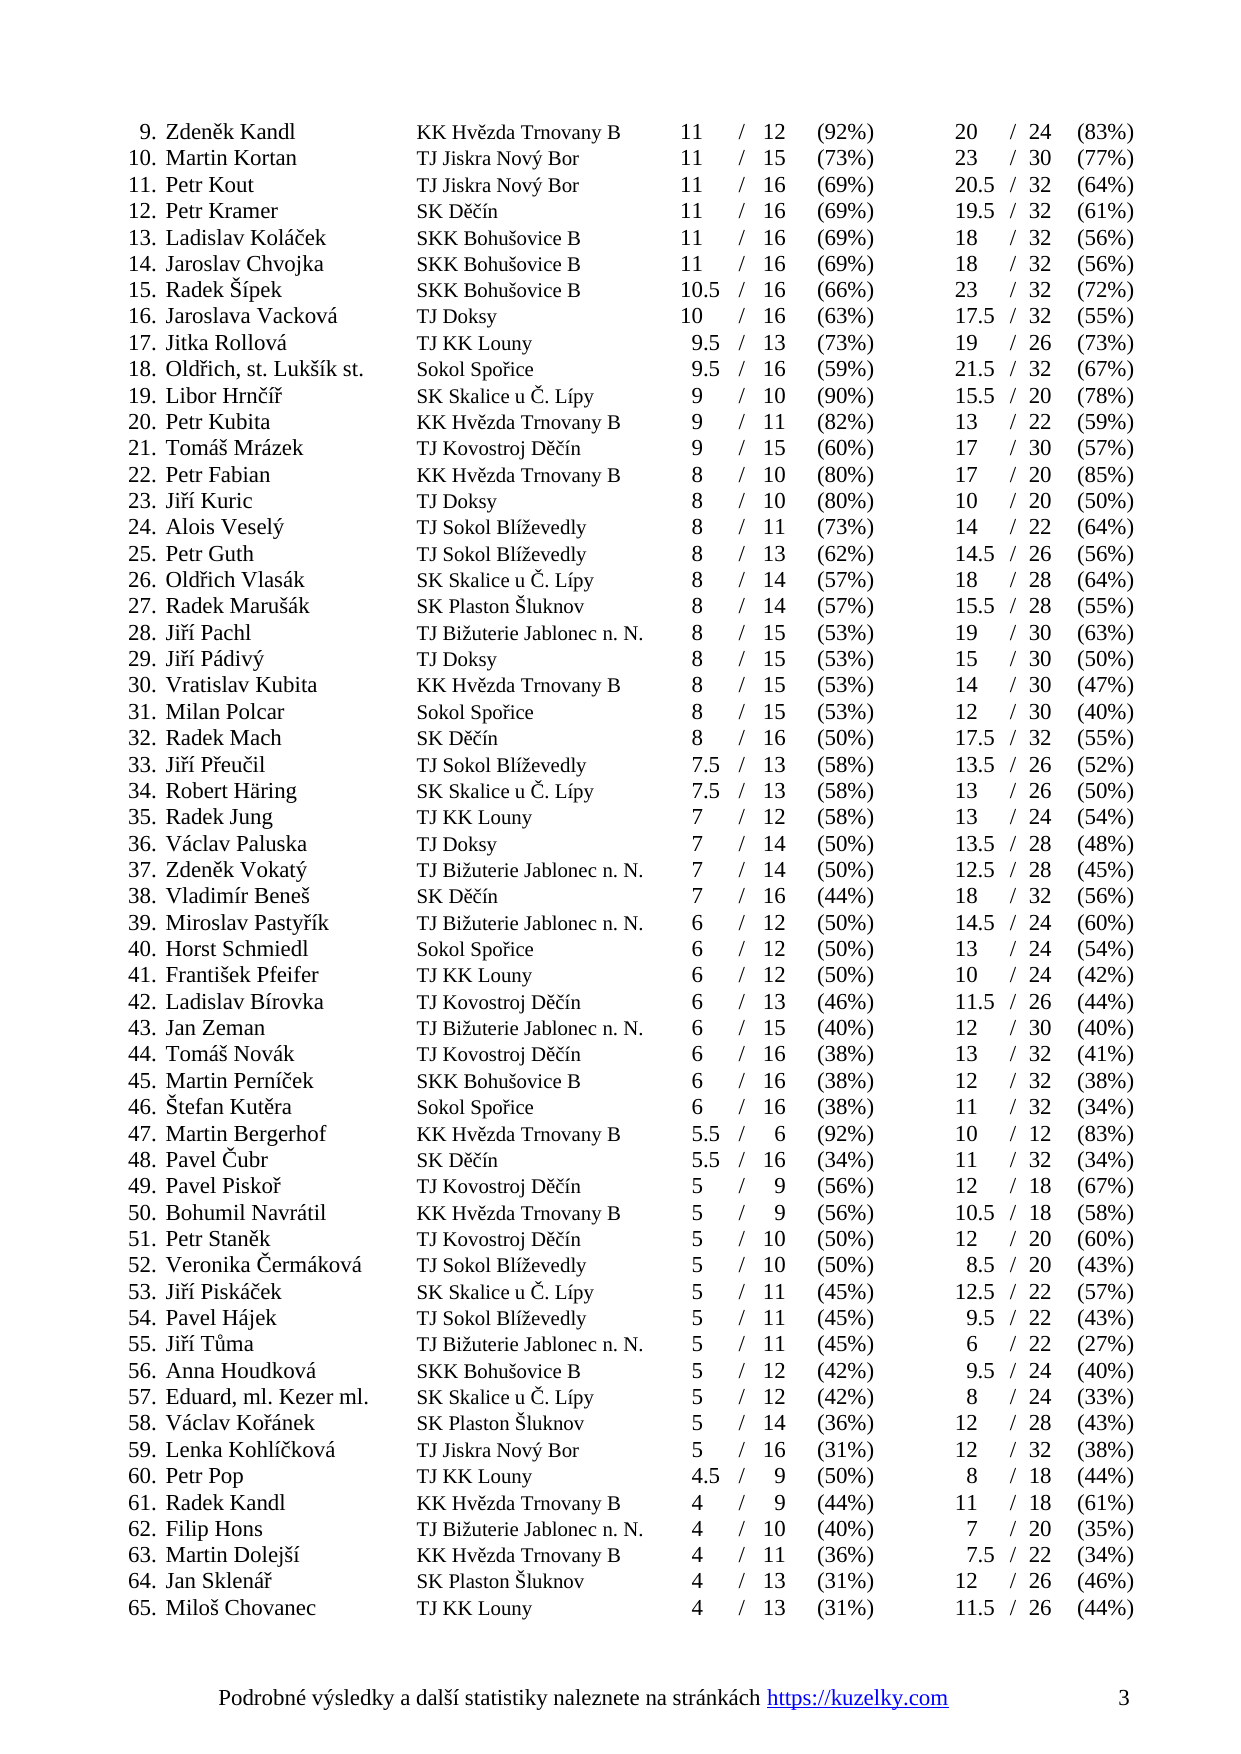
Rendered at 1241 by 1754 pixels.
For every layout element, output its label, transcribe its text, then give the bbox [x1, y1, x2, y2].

text 49. Pavel Piskoř TJ Kovostroj Děčín 5 / 9 (56%) 12 / 18 (67%) [106, 1172, 1134, 1199]
text 19. Libor Hrnčíř SK Skalice u Č. Lípy 9 / 10 (90%) 15.5 / 20 (78%) [106, 382, 1134, 408]
text 23. Jiří Kuric TJ Doksy 8 / 10 (80%) 10 / 20 (50%) [106, 487, 1134, 513]
text 58. Václav Kořánek SK Plaston Šluknov 5 / 14 (36%) 12 / 28 (43%) [106, 1409, 1134, 1436]
text 20. Petr Kubita KK Hvězda Trnovany B 9 / 11 (82%) 13 / 22 (59%) [106, 408, 1134, 434]
text 50. Bohumil Navrátil KK Hvězda Trnovany B 5 / 9 (56%) 10.5 / 18 (58%) [106, 1199, 1134, 1225]
text 13. Ladislav Koláček SKK Bohušovice B 11 / 16 (69%) 18 / 32 (56%) [106, 223, 1134, 250]
text 62. Filip Hons TJ Bižuterie Jablonec n. N. 4 / 10 (40%) 7 / 20 (35%) [106, 1515, 1134, 1541]
text 43. Jan Zeman TJ Bižuterie Jablonec n. N. 6 / 15 (40%) 12 / 30 (40%) [106, 1014, 1134, 1041]
text 36. Václav Paluska TJ Doksy 7 / 14 (50%) 13.5 / 28 (48%) [106, 830, 1134, 856]
text 38. Vladimír Beneš SK Děčín 7 / 16 (44%) 18 / 32 (56%) [106, 882, 1134, 909]
text 44. Tomáš Novák TJ Kovostroj Děčín 6 / 16 (38%) 13 / 32 (41%) [106, 1041, 1134, 1067]
text 25. Petr Guth TJ Sokol Blíževedly 8 / 13 (62%) 14.5 / 26 (56%) [106, 540, 1134, 566]
text 24. Alois Veselý TJ Sokol Blíževedly 8 / 11 (73%) 14 / 22 (64%) [106, 513, 1134, 540]
text 33. Jiří Přeučil TJ Sokol Blíževedly 7.5 / 13 (58%) 13.5 / 26 (52%) [106, 751, 1134, 777]
text 37. Zdeněk Vokatý TJ Bižuterie Jablonec n. N. 7 / 14 (50%) 12.5 / 28 (45%) [106, 856, 1134, 882]
text 16. Jaroslava Vacková TJ Doksy 10 / 16 (63%) 17.5 / 32 (55%) [106, 303, 1134, 329]
text 27. Radek Marušák SK Plaston Šluknov 8 / 14 (57%) 15.5 / 28 (55%) [106, 592, 1134, 619]
text 35. Radek Jung TJ KK Louny 7 / 12 (58%) 13 / 24 (54%) [106, 803, 1134, 830]
text 10. Martin Kortan TJ Jiskra Nový Bor 11 / 15 (73%) 23 / 30 (77%) [106, 144, 1134, 171]
text 63. Martin Dolejší KK Hvězda Trnovany B 4 / 11 (36%) 7.5 / 22 (34%) [106, 1541, 1134, 1568]
text 29. Jiří Pádivý TJ Doksy 8 / 15 (53%) 15 / 30 (50%) [106, 645, 1134, 672]
text 51. Petr Staněk TJ Kovostroj Děčín 5 / 10 (50%) 12 / 20 (60%) [106, 1225, 1134, 1251]
text 11. Petr Kout TJ Jiskra Nový Bor 11 / 16 (69%) 20.5 / 32 (64%) [106, 171, 1134, 197]
text 17. Jitka Rollová TJ KK Louny 9.5 / 13 (73%) 19 / 26 (73%) [106, 329, 1134, 355]
text 61. Radek Kandl KK Hvězda Trnovany B 4 / 9 (44%) 11 / 18 (61%) [106, 1488, 1134, 1515]
text 56. Anna Houdková SKK Bohušovice B 5 / 12 (42%) 9.5 / 24 (40%) [106, 1357, 1134, 1383]
text 45. Martin Perníček SKK Bohušovice B 6 / 16 (38%) 12 / 32 (38%) [106, 1067, 1134, 1093]
text 40. Horst Schmiedl Sokol Spořice 6 / 12 (50%) 13 / 24 (54%) [106, 935, 1134, 961]
text 54. Pavel Hájek TJ Sokol Blíževedly 5 / 11 (45%) 9.5 / 22 (43%) [106, 1304, 1134, 1330]
text 15. Radek Šípek SKK Bohušovice B 10.5 / 16 (66%) 23 / 32 (72%) [106, 276, 1134, 303]
text 34. Robert Häring SK Skalice u Č. Lípy 7.5 / 13 (58%) 13 / 26 (50%) [106, 777, 1134, 803]
text 22. Petr Fabian KK Hvězda Trnovany B 8 / 10 (80%) 17 / 20 (85%) [106, 461, 1134, 487]
text 18. Oldřich, st. Lukšík st. Sokol Spořice 9.5 / 16 (59%) 21.5 / 32 (67%) [106, 355, 1134, 382]
text 65. Miloš Chovanec TJ KK Louny 4 / 13 (31%) 11.5 / 26 (44%) [106, 1594, 1134, 1620]
text 14. Jaroslav Chvojka SKK Bohušovice B 11 / 16 (69%) 18 / 32 (56%) [106, 250, 1134, 276]
text 46. Štefan Kutěra Sokol Spořice 6 / 16 (38%) 11 / 32 (34%) [106, 1093, 1134, 1119]
text 53. Jiří Piskáček SK Skalice u Č. Lípy 5 / 11 (45%) 12.5 / 22 (57%) [106, 1278, 1134, 1304]
text 9. Zdeněk Kandl KK Hvězda Trnovany B 11 / 12 (92%) 20 / 24 (83%) [106, 118, 1134, 144]
text 47. Martin Bergerhof KK Hvězda Trnovany B 5.5 / 6 (92%) 10 / 12 (83%) [106, 1119, 1134, 1146]
text 57. Eduard, ml. Kezer ml. SK Skalice u Č. Lípy 5 / 12 (42%) 8 / 24 (33%) [106, 1383, 1134, 1409]
text 41. František Pfeifer TJ KK Louny 6 / 12 (50%) 10 / 24 (42%) [106, 961, 1134, 988]
text 31. Milan Polcar Sokol Spořice 8 / 15 (53%) 12 / 30 (40%) [106, 698, 1134, 724]
text 52. Veronika Čermáková TJ Sokol Blíževedly 5 / 10 (50%) 8.5 / 20 (43%) [106, 1251, 1134, 1278]
text 12. Petr Kramer SK Děčín 11 / 16 (69%) 19.5 / 32 (61%) [106, 197, 1134, 223]
text 28. Jiří Pachl TJ Bižuterie Jablonec n. N. 8 / 15 (53%) 19 / 30 (63%) [106, 619, 1134, 645]
text 39. Miroslav Pastyřík TJ Bižuterie Jablonec n. N. 6 / 12 (50%) 14.5 / 24 (60%) [106, 909, 1134, 935]
text 55. Jiří Tůma TJ Bižuterie Jablonec n. N. 5 / 11 (45%) 6 / 22 (27%) [106, 1330, 1134, 1357]
text 32. Radek Mach SK Děčín 8 / 16 (50%) 17.5 / 32 (55%) [106, 724, 1134, 751]
text 48. Pavel Čubr SK Děčín 5.5 / 16 (34%) 11 / 32 (34%) [106, 1146, 1134, 1172]
text 64. Jan Sklenář SK Plaston Šluknov 4 / 13 (31%) 12 / 26 (46%) [106, 1568, 1134, 1594]
text 59. Lenka Kohlíčková TJ Jiskra Nový Bor 5 / 16 (31%) 12 / 32 (38%) [106, 1436, 1134, 1462]
text 30. Vratislav Kubita KK Hvězda Trnovany B 8 / 15 (53%) 14 / 30 (47%) [106, 672, 1134, 698]
text 60. Petr Pop TJ KK Louny 4.5 / 9 (50%) 8 / 18 (44%) [106, 1462, 1134, 1488]
text 21. Tomáš Mrázek TJ Kovostroj Děčín 9 / 15 (60%) 17 / 30 (57%) [106, 434, 1134, 461]
text 26. Oldřich Vlasák SK Skalice u Č. Lípy 8 / 14 (57%) 18 / 28 (64%) [106, 566, 1134, 592]
text 42. Ladislav Bírovka TJ Kovostroj Děčín 6 / 13 (46%) 11.5 / 26 (44%) [106, 988, 1134, 1014]
